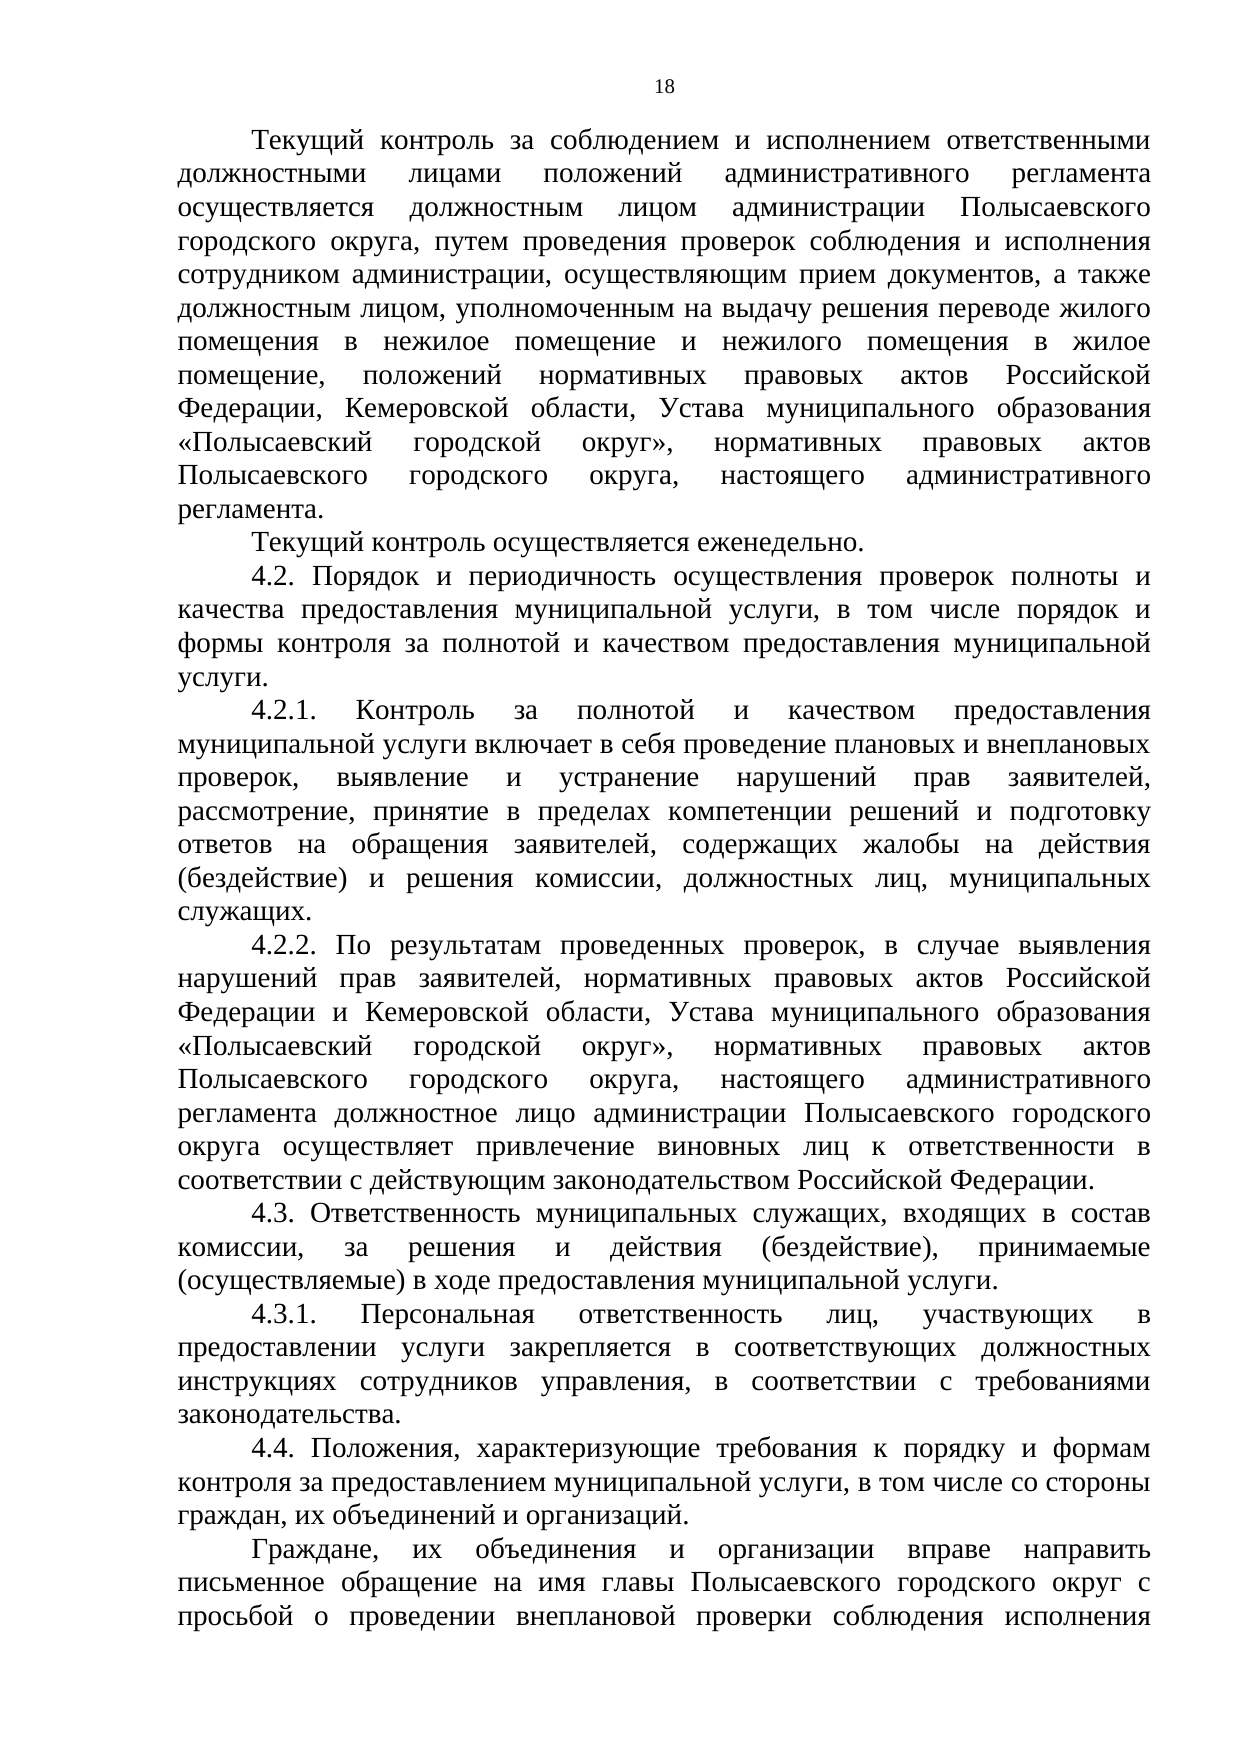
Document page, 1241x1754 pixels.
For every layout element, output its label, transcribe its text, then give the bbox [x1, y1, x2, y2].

text Текущий контроль осуществляется еженедельно. [177, 524, 1152, 558]
text 4.3.1. Персональная ответственность лиц, участвующих в предоставлении услуги закрепляется в соответствующих должностных инструкциях сотрудников управления, в соответствии с требованиями законодательства. [177, 1296, 1152, 1430]
text 4.2.2. По результатам проведенных проверок, в случае выявления нарушений прав заявителей, нормативных правовых актов Российской Федерации и Кемеровской области, Устава муниципального образования «Полысаевский городской округ», нормативных правовых актов Полысаевского городского округа, настоящего административного регламента должностное лицо администрации Полысаевского городского округа осуществляет привлечение виновных лиц к ответственности в соответствии с действующим законодательством Российской Федерации. [177, 927, 1152, 1195]
text 4.4. Положения, характеризующие требования к порядку и формам контроля за предоставлением муниципальной услуги, в том числе со стороны граждан, их объединений и организаций. [177, 1430, 1152, 1531]
text 4.2. Порядок и периодичность осуществления проверок полноты и качества предоставления муниципальной услуги, в том числе порядок и формы контроля за полнотой и качеством предоставления муниципальной услуги. [177, 558, 1152, 692]
text 4.3. Ответственность муниципальных служащих, входящих в состав комиссии, за решения и действия (бездействие), принимаемые (осуществляемые) в ходе предоставления муниципальной услуги. [177, 1195, 1152, 1296]
text 4.2.1. Контроль за полнотой и качеством предоставления муниципальной услуги включает в себя проведение плановых и внеплановых проверок, выявление и устранение нарушений прав заявителей, рассмотрение, принятие в пределах компетенции решений и подготовку ответов на обращения заявителей, содержащих жалобы на действия (бездействие) и решения комиссии, должностных лиц, муниципальных служащих. [177, 692, 1152, 927]
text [177, 1531, 1152, 1631]
text Текущий контроль за соблюдением и исполнением ответственными должностными лицами положений административного регламента осуществляется должностным лицом администрации Полысаевского городского округа, путем проведения проверок соблюдения и исполнения сотрудником администрации, осуществляющим прием документов, а также должностным лицом, уполномоченным на выдачу решения переводе жилого помещения в нежилое помещение и нежилого помещения в жилое помещение, положений нормативных правовых актов Российской Федерации, Кемеровской области, Устава муниципального образования «Полысаевский городской округ», нормативных правовых актов Полысаевского городского округа, настоящего административного регламента. [177, 122, 1152, 524]
